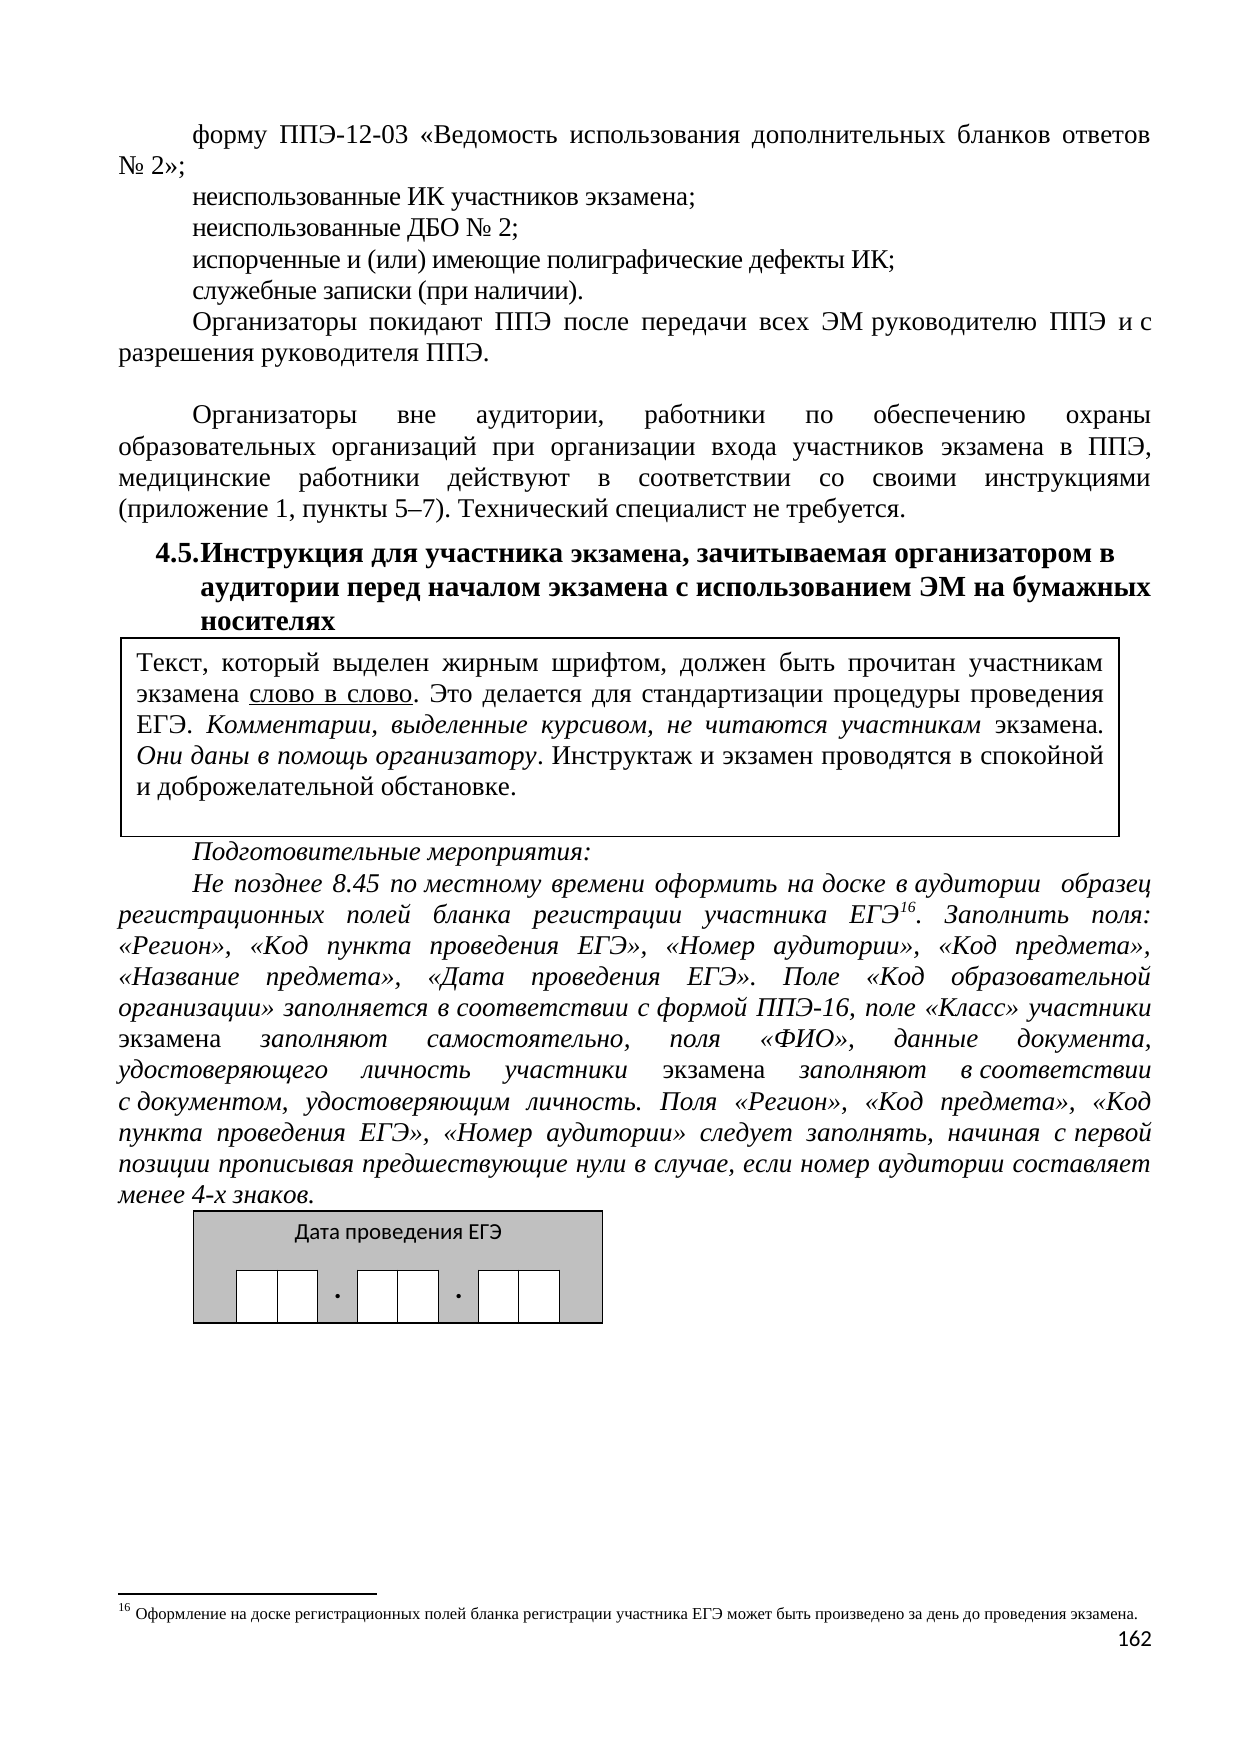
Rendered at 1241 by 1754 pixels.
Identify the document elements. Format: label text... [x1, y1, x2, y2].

text Инструкция для участника экзамена, зачитываемая организатором в аудитории перед началом экзамена с использованием ЭМ на бумажных носителях [155, 536, 1152, 636]
text служебные записки (при наличии). [118, 274, 1152, 305]
text Организаторы покидают ППЭ после передачи всех ЭМ руководителю ППЭ и с разрешения руководителя ППЭ. [118, 305, 1152, 367]
text Организаторы вне аудитории, работники по обеспечению охраны образовательных организаций при организации входа участников экзамена в ППЭ, медицинские работники действуют в соответствии со своими инструкциями (приложение 1, пункты 5–7). Технический специалист не требуется. [118, 398, 1152, 523]
text Подготовительные мероприятия: [118, 836, 1152, 867]
text форму ППЭ-12-03 «Ведомость использования дополнительных бланков ответов № 2»; [118, 118, 1152, 180]
text Не позднее 8.45 по местному времени оформить на доске в аудитории образец регистрационных полей бланка регистрации участника ЕГЭ. Заполнить поля: «Регион», «Код пункта проведения ЕГЭ», «Номер аудитории», «Код предмета», «Название предмета», «Дата проведения ЕГЭ». Поле «Код образовательной организации» заполняется в соответствии с формой ППЭ-16, поле «Класс» участники экзамена заполняют самостоятельно, поля «ФИО», данные документа, удостоверяющего личность участники экзамена заполняют в соответствии с документом, удостоверяющим личность. Поля «Регион», «Код предмета», «Код пункта проведения ЕГЭ», «Номер аудитории» следует заполнять, начиная с первой позиции прописывая предшествующие нули в случае, если номер аудитории составляет менее 4-х знаков. [118, 867, 1152, 1209]
text неиспользованные ИК участников экзамена; [118, 180, 1152, 212]
text неиспользованные ДБО № 2; [118, 212, 1152, 243]
text испорченные и (или) имеющие полиграфические дефекты ИК; [118, 243, 1152, 274]
